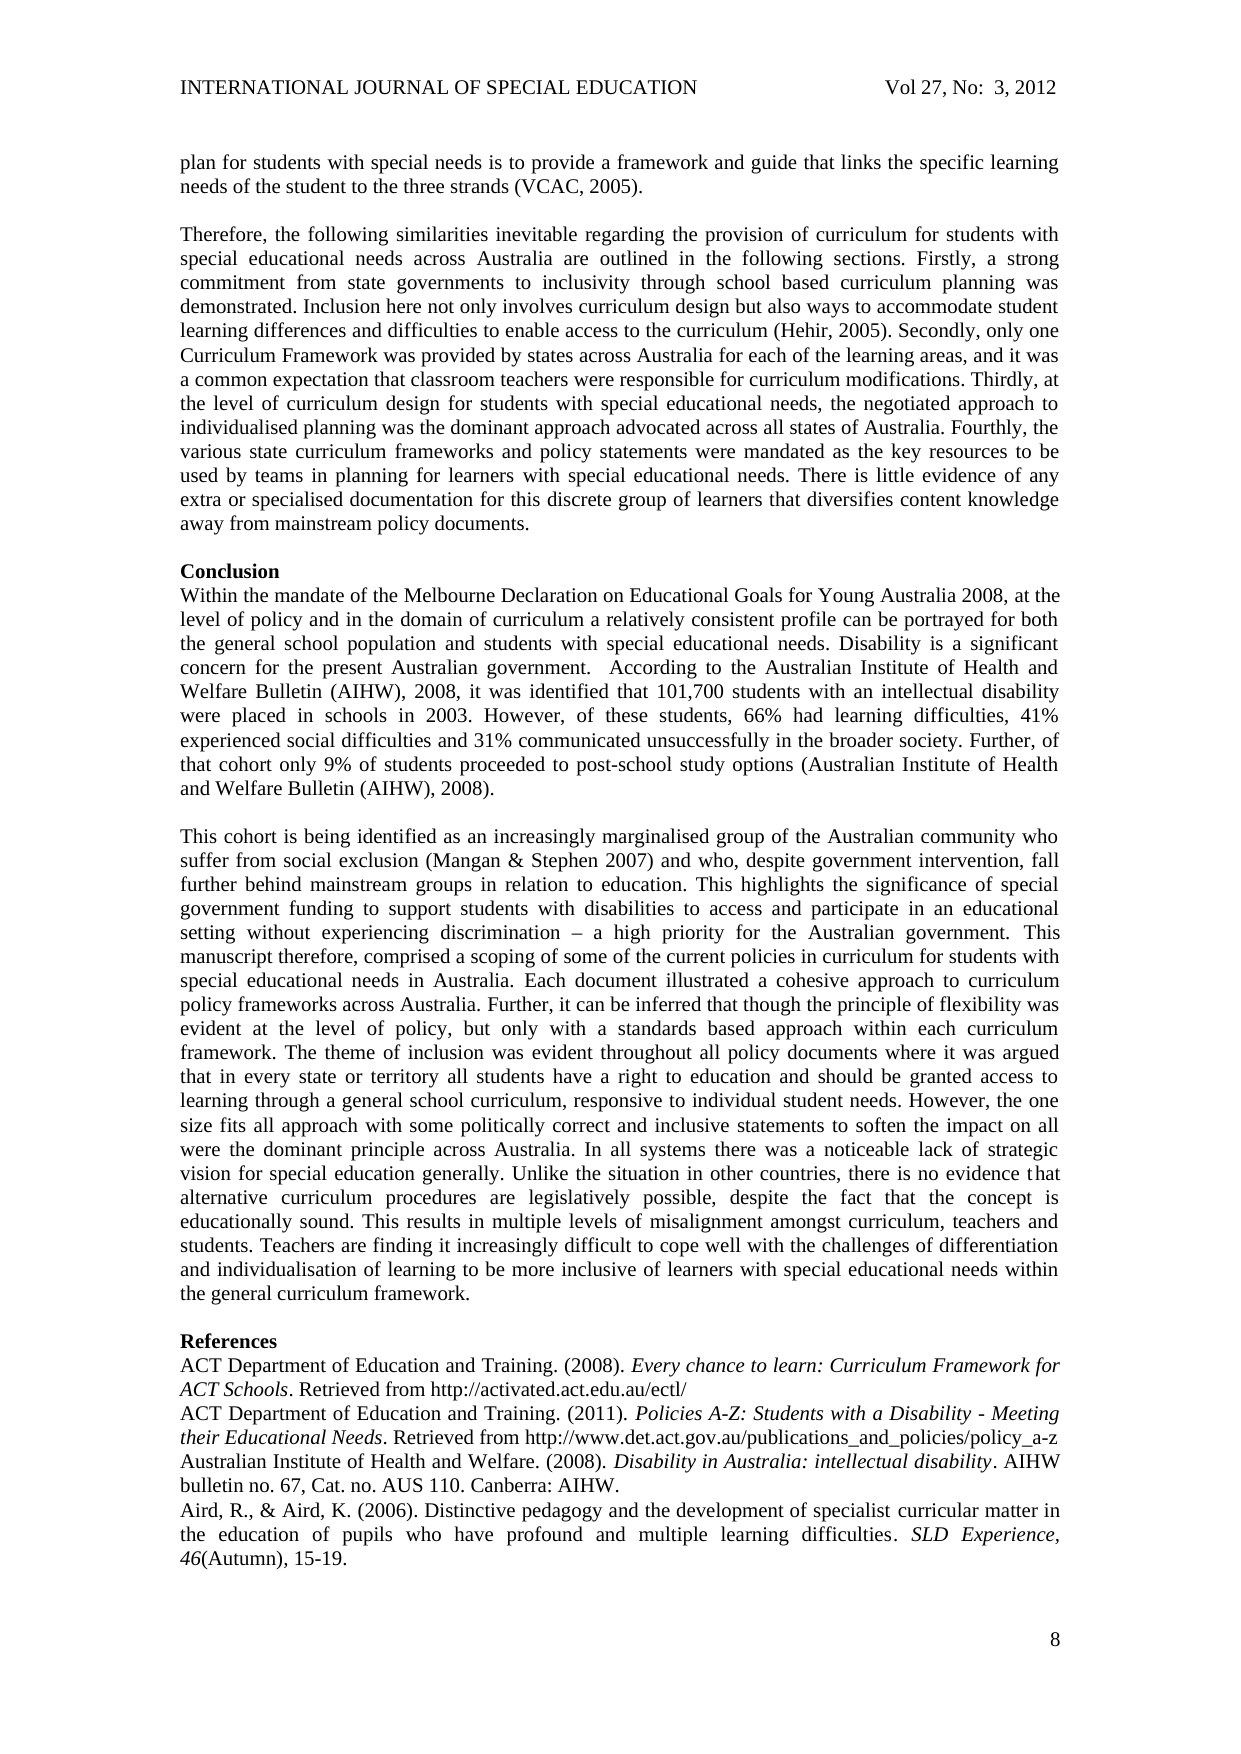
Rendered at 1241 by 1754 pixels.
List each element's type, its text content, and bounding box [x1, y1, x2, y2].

text ACT Department of Education and Training. (2008). Every chance to learn: Curriculum Framework for ACT Schools. Retrieved from http://activated.act.edu.au/ectl/ [180, 1353, 1060, 1401]
text Within the mandate of the Melbourne Declaration on Educational Goals for Young Australia 2008, at the level of policy and in the domain of curriculum a relatively consistent profile can be portrayed for both the general school population and students with special educational needs. Disability is a significant concern for the present Australian government. According to the Australian Institute of Health and Welfare Bulletin (AIHW), 2008, it was identified that 101,700 students with an intellectual disability were placed in schools in 2003. However, of these students, 66% had learning difficulties, 41% experienced social difficulties and 31% communicated unsuccessfully in the broader society. Further, of that cohort only 9% of students proceeded to post-school study options (Australian Institute of Health and Welfare Bulletin (AIHW), 2008). [180, 583, 1060, 800]
text This cohort is being identified as an increasingly marginalised group of the Australian community who suffer from social exclusion (Mangan & Stephen 2007) and who, despite government intervention, fall further behind mainstream groups in relation to education. This highlights the significance of special government funding to support students with disabilities to access and participate in an educational setting without experiencing discrimination – a high priority for the Australian government. This manuscript therefore, comprised a scoping of some of the current policies in curriculum for students with special educational needs in Australia. Each document illustrated a cohesive approach to curriculum policy frameworks across Australia. Further, it can be inferred that though the principle of flexibility was evident at the level of policy, but only with a standards based approach within each curriculum framework. The theme of inclusion was evident throughout all policy documents where it was argued that in every state or territory all students have a right to education and should be granted access to learning through a general school curriculum, responsive to individual student needs. However, the one size fits all approach with some politically correct and inclusive statements to soften the impact on all were the dominant principle across Australia. In all systems there was a noticeable lack of strategic vision for special education generally. Unlike the situation in other countries, there is no evidence that alternative curriculum procedures are legislatively possible, despite the fact that the concept is educationally sound. This results in multiple levels of misalignment amongst curriculum, teachers and students. Teachers are finding it increasingly difficult to cope well with the challenges of differentiation and individualisation of learning to be more inclusive of learners with special educational needs within the general curriculum framework. [180, 824, 1060, 1305]
text References [180, 1329, 1060, 1353]
text Therefore, the following similarities inevitable regarding the provision of curriculum for students with special educational needs across Australia are outlined in the following sections. Firstly, a strong commitment from state governments to inclusivity through school based curriculum planning was demonstrated. Inclusion here not only involves curriculum design but also ways to accommodate student learning differences and difficulties to enable access to the curriculum (Hehir, 2005). Secondly, only one Curriculum Framework was provided by states across Australia for each of the learning areas, and it was a common expectation that classroom teachers were responsible for curriculum modifications. Thirdly, at the level of curriculum design for students with special educational needs, the negotiated approach to individualised planning was the dominant approach advocated across all states of Australia. Fourthly, the various state curriculum frameworks and policy statements were mandated as the key resources to be used by teams in planning for learners with special educational needs. There is little evidence of any extra or specialised documentation for this discrete group of learners that diversifies content knowledge away from mainstream policy documents. [180, 222, 1060, 535]
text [180, 150, 1060, 198]
text Aird, R., & Aird, K. (2006). Distinctive pedagogy and the development of specialist curricular matter in the education of pupils who have profound and multiple learning difficulties. SLD Experience, 46(Autumn), 15-19. [180, 1497, 1060, 1570]
text ACT Department of Education and Training. (2011). Policies A-Z: Students with a Disability - Meeting their Educational Needs. Retrieved from http://www.det.act.gov.au/publications_and_policies/policy_a-z [180, 1401, 1060, 1449]
text Conclusion [180, 559, 1060, 583]
text Australian Institute of Health and Welfare. (2008). Disability in Australia: intellectual disability. AIHW bulletin no. 67, Cat. no. AUS 110. Canberra: AIHW. [180, 1473, 1060, 1497]
